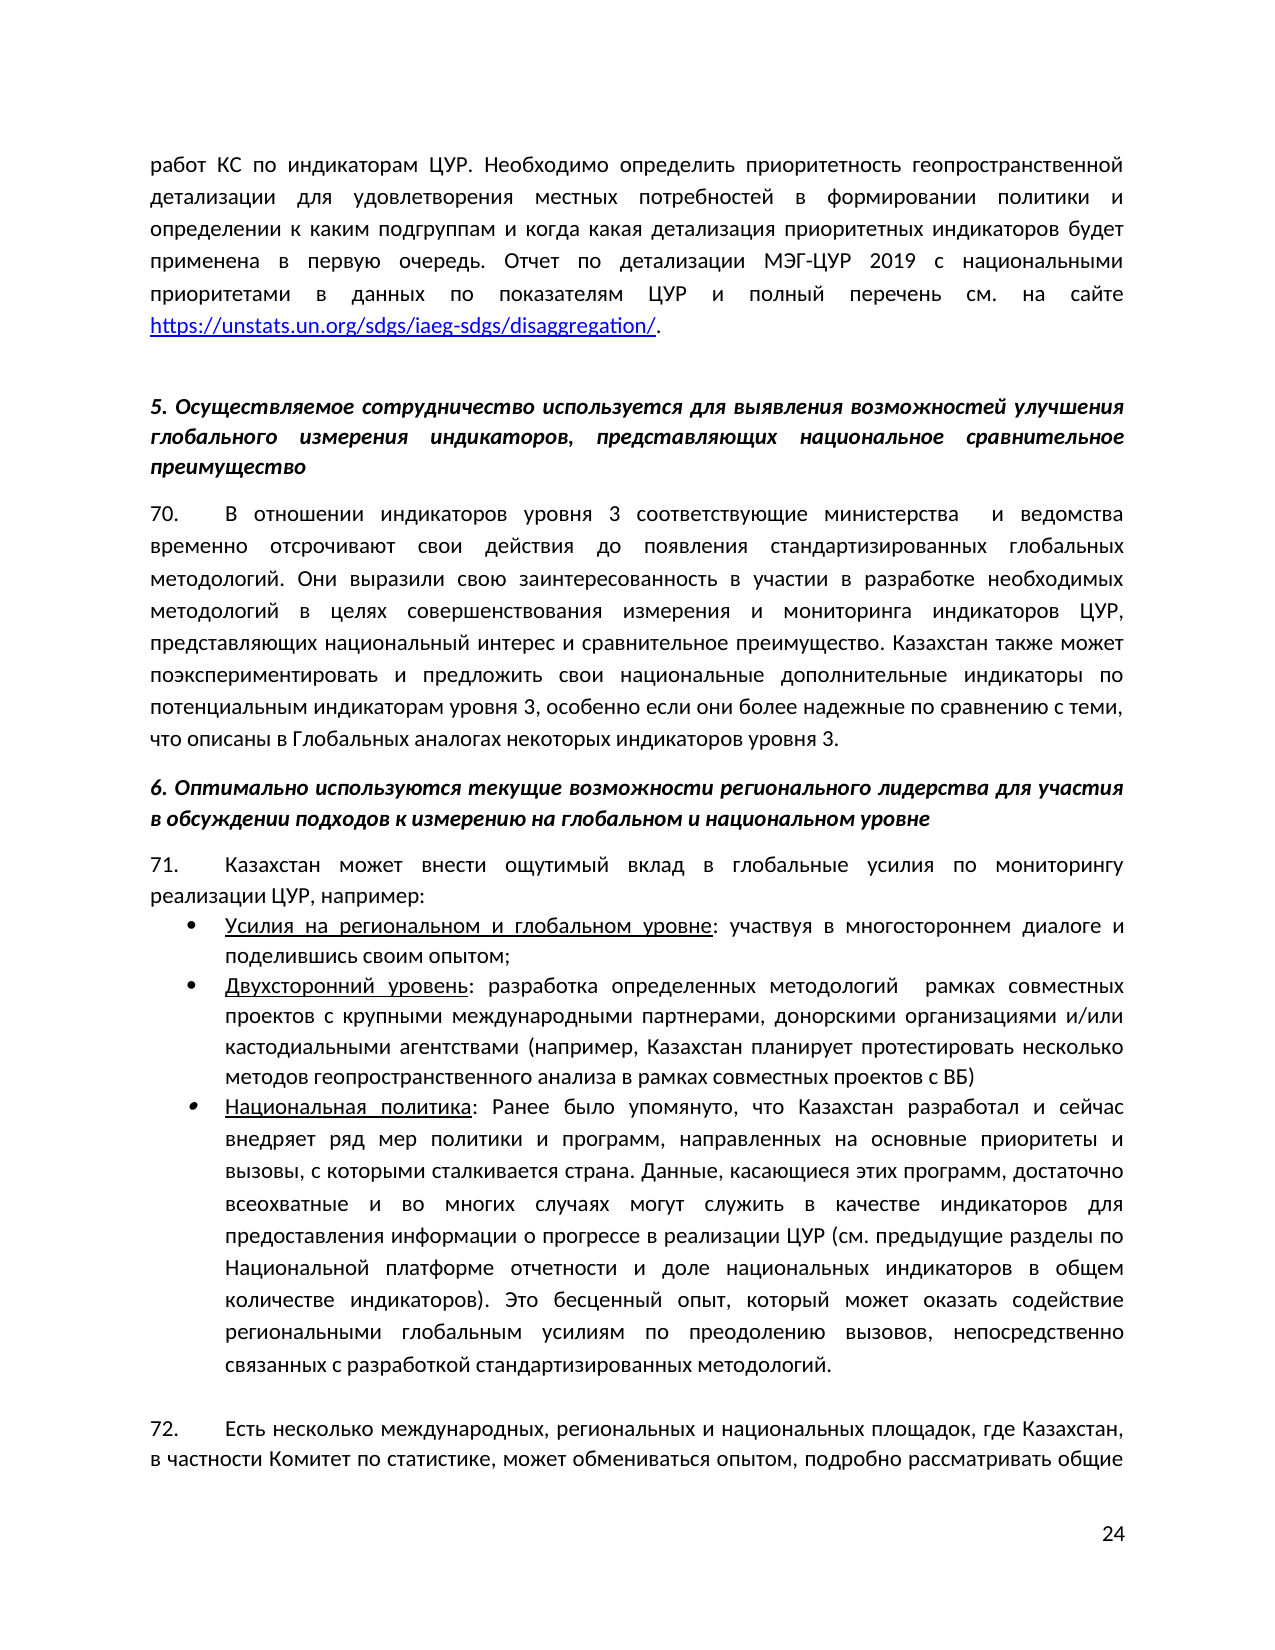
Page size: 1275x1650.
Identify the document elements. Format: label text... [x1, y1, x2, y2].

list В отношении индикаторов уровня 3 соответствующие министерства и ведомства временно отсрочивают свои действия до появления стандартизированных глобальных методологий. Они выразили свою заинтересованность в участии в разработке необходимых методологий в целях совершенствования измерения и мониторинга индикаторов ЦУР, представляющих национальный интерес и сравнительное преимущество. Казахстан также может поэкспериментировать и предложить свои национальные дополнительные индикаторы по потенциальным индикаторам уровня 3, особенно если они более надежные по сравнению с теми, что описаны в Глобальных аналогах некоторых индикаторов уровня 3. [150, 499, 1125, 753]
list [150, 1414, 1125, 1472]
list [150, 150, 1125, 339]
text 6. Оптимально используются текущие возможности регионального лидерства для участия в обсуждении подходов к измерению на глобальном и национальном уровне [150, 773, 1125, 832]
list Казахстан может внести ощутимый вклад в глобальные усилия по мониторингу реализации ЦУР, например: [150, 851, 1125, 909]
list Двухсторонний уровень: разработка определенных методологий рамках совместных проектов с крупными международными партнерами, донорскими организациями и/или кастодиальными агентствами (например, Казахстан планирует протестировать несколько методов геопространственного анализа в рамках совместных проектов с ВБ) [187, 971, 1125, 1090]
list Национальная политика: Ранее было упомянуто, что Казахстан разработал и сейчас внедряет ряд мер политики и программ, направленных на основные приоритеты и вызовы, с которыми сталкивается страна. Данные, касающиеся этих программ, достаточно всеохватные и во многих случаях могут служить в качестве индикаторов для предоставления информации о прогрессе в реализации ЦУР (см. предыдущие разделы по Национальной платформе отчетности и доле национальных индикаторов в общем количестве индикаторов). Это бесценный опыт, который может оказать содействие региональными глобальным усилиям по преодолению вызовов, непосредственно связанных с разработкой стандартизированных методологий. [187, 1092, 1125, 1378]
text 5. Осуществляемое сотрудничество используется для выявления возможностей улучшения глобального измерения индикаторов, представляющих национальное сравнительное преимущество [150, 392, 1125, 480]
list Усилия на региональном и глобальном уровне: участвуя в многостороннем диалоге и поделившись своим опытом; [187, 911, 1125, 969]
